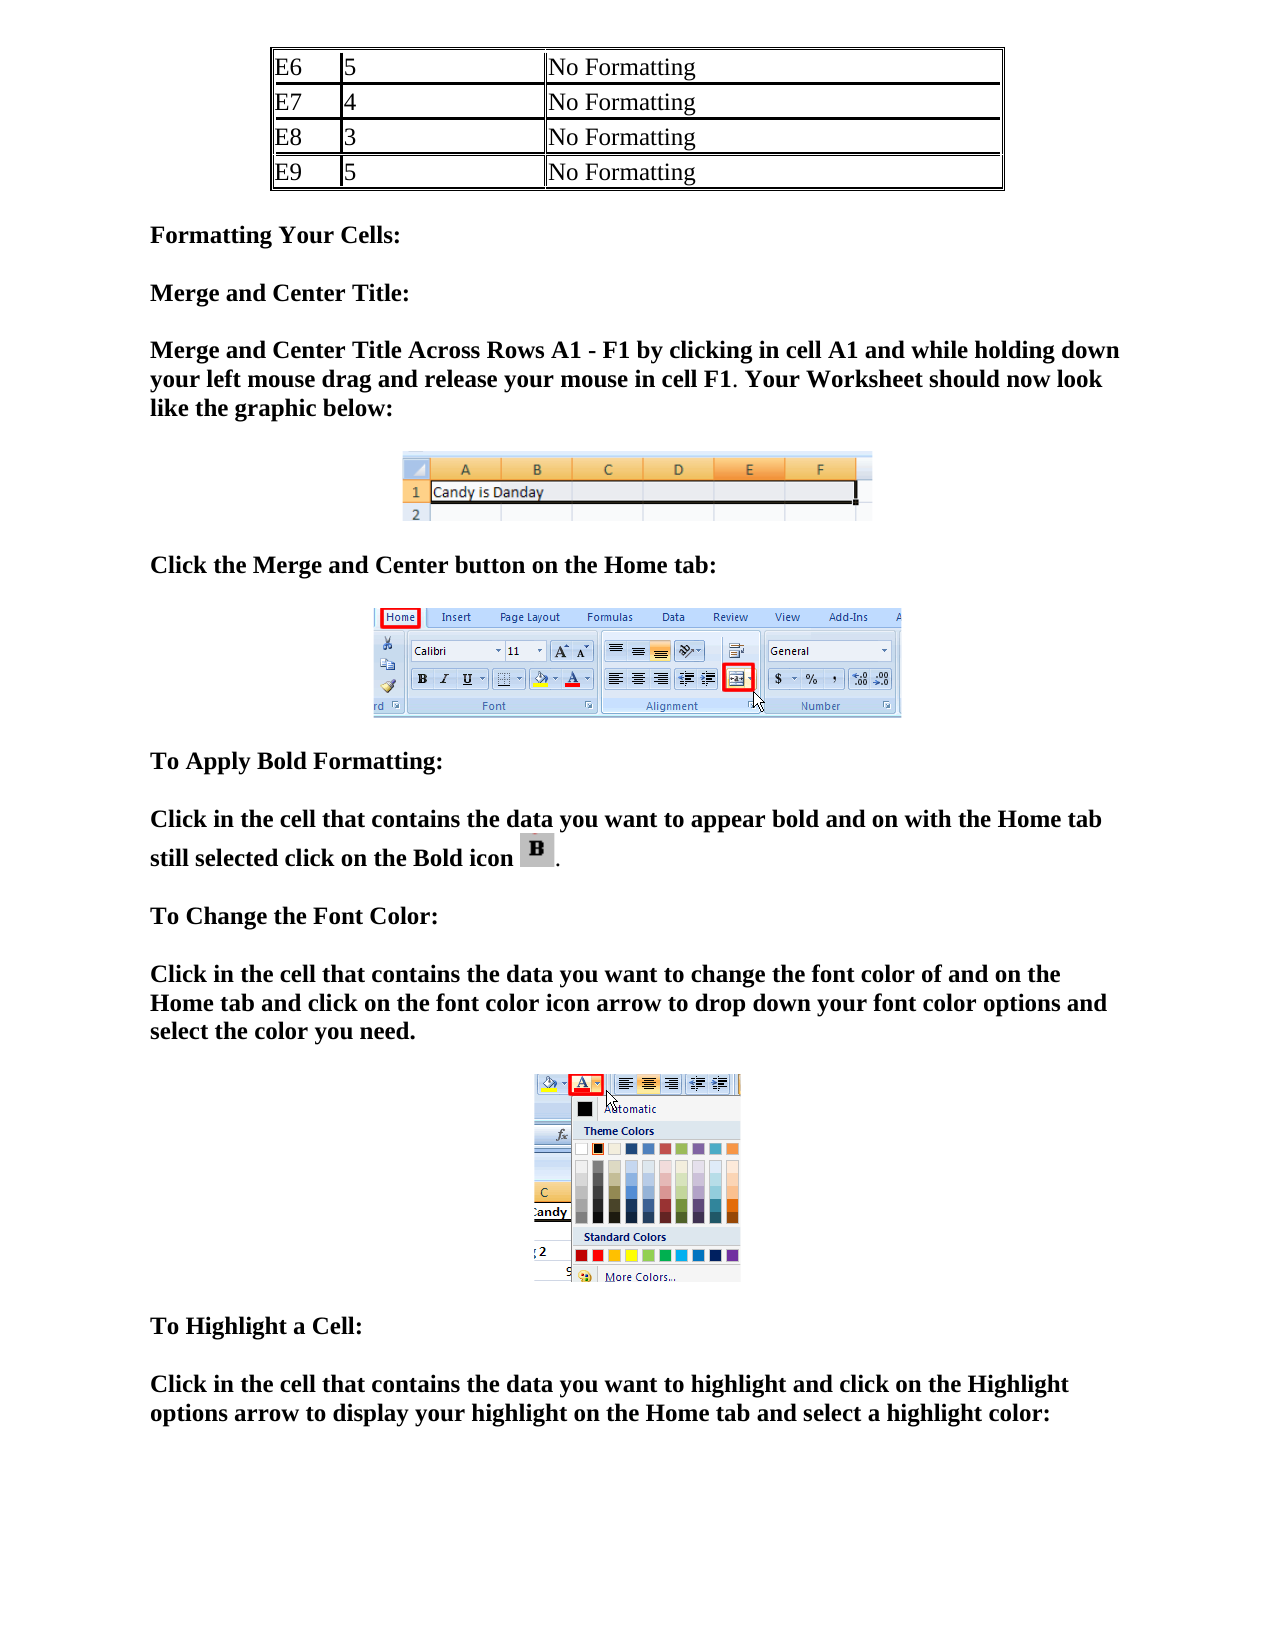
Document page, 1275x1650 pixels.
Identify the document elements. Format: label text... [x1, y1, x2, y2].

table_cell No Formatting [547, 117, 1002, 152]
table_cell No Formatting [547, 82, 1002, 117]
table_cell No Formatting [546, 152, 1002, 187]
text Click in the cell that contains the data you want to highlight and click on the Highlight options arrow to display your highlight on the Home tab and select a highlight color: [150, 1369, 1125, 1427]
picture [534, 1074, 741, 1282]
text Click in the cell that contains the data you want to appear bold and on with the Home tab still selected click on the Bold icon . [150, 804, 1125, 872]
table_cell 5 [341, 50, 546, 82]
picture [520, 833, 555, 867]
text To Highlight a Cell: [150, 1311, 1125, 1340]
text To Apply Bold Formatting: [150, 746, 1125, 775]
table_cell No Formatting [546, 50, 1002, 82]
table_cell E9 [274, 152, 341, 187]
text Click in the cell that contains the data you want to change the font color of and on the Home tab and click on the font color icon arrow to drop down your font color options and select the color you need. [150, 959, 1125, 1045]
table_cell 3 [343, 120, 544, 152]
text To Change the Font Color: [150, 901, 1125, 930]
table_cell E8 [274, 117, 340, 152]
text Click the Merge and Center button on the Home tab: [150, 550, 1125, 579]
text Merge and Center Title: [150, 278, 1125, 306]
table_cell 5 [341, 156, 546, 187]
text Merge and Center Title Across Rows A1 - F1 by clicking in cell A1 and while holding down your left mouse drag and release your mouse in cell F1. Your Worksheet should now look like the graphic below: [150, 336, 1125, 422]
picture [402, 451, 873, 521]
table_cell E6 [274, 50, 341, 82]
table_cell 4 [343, 85, 544, 117]
picture [373, 608, 902, 718]
text Formatting Your Cells: [150, 220, 1125, 248]
table_cell E7 [274, 82, 340, 117]
